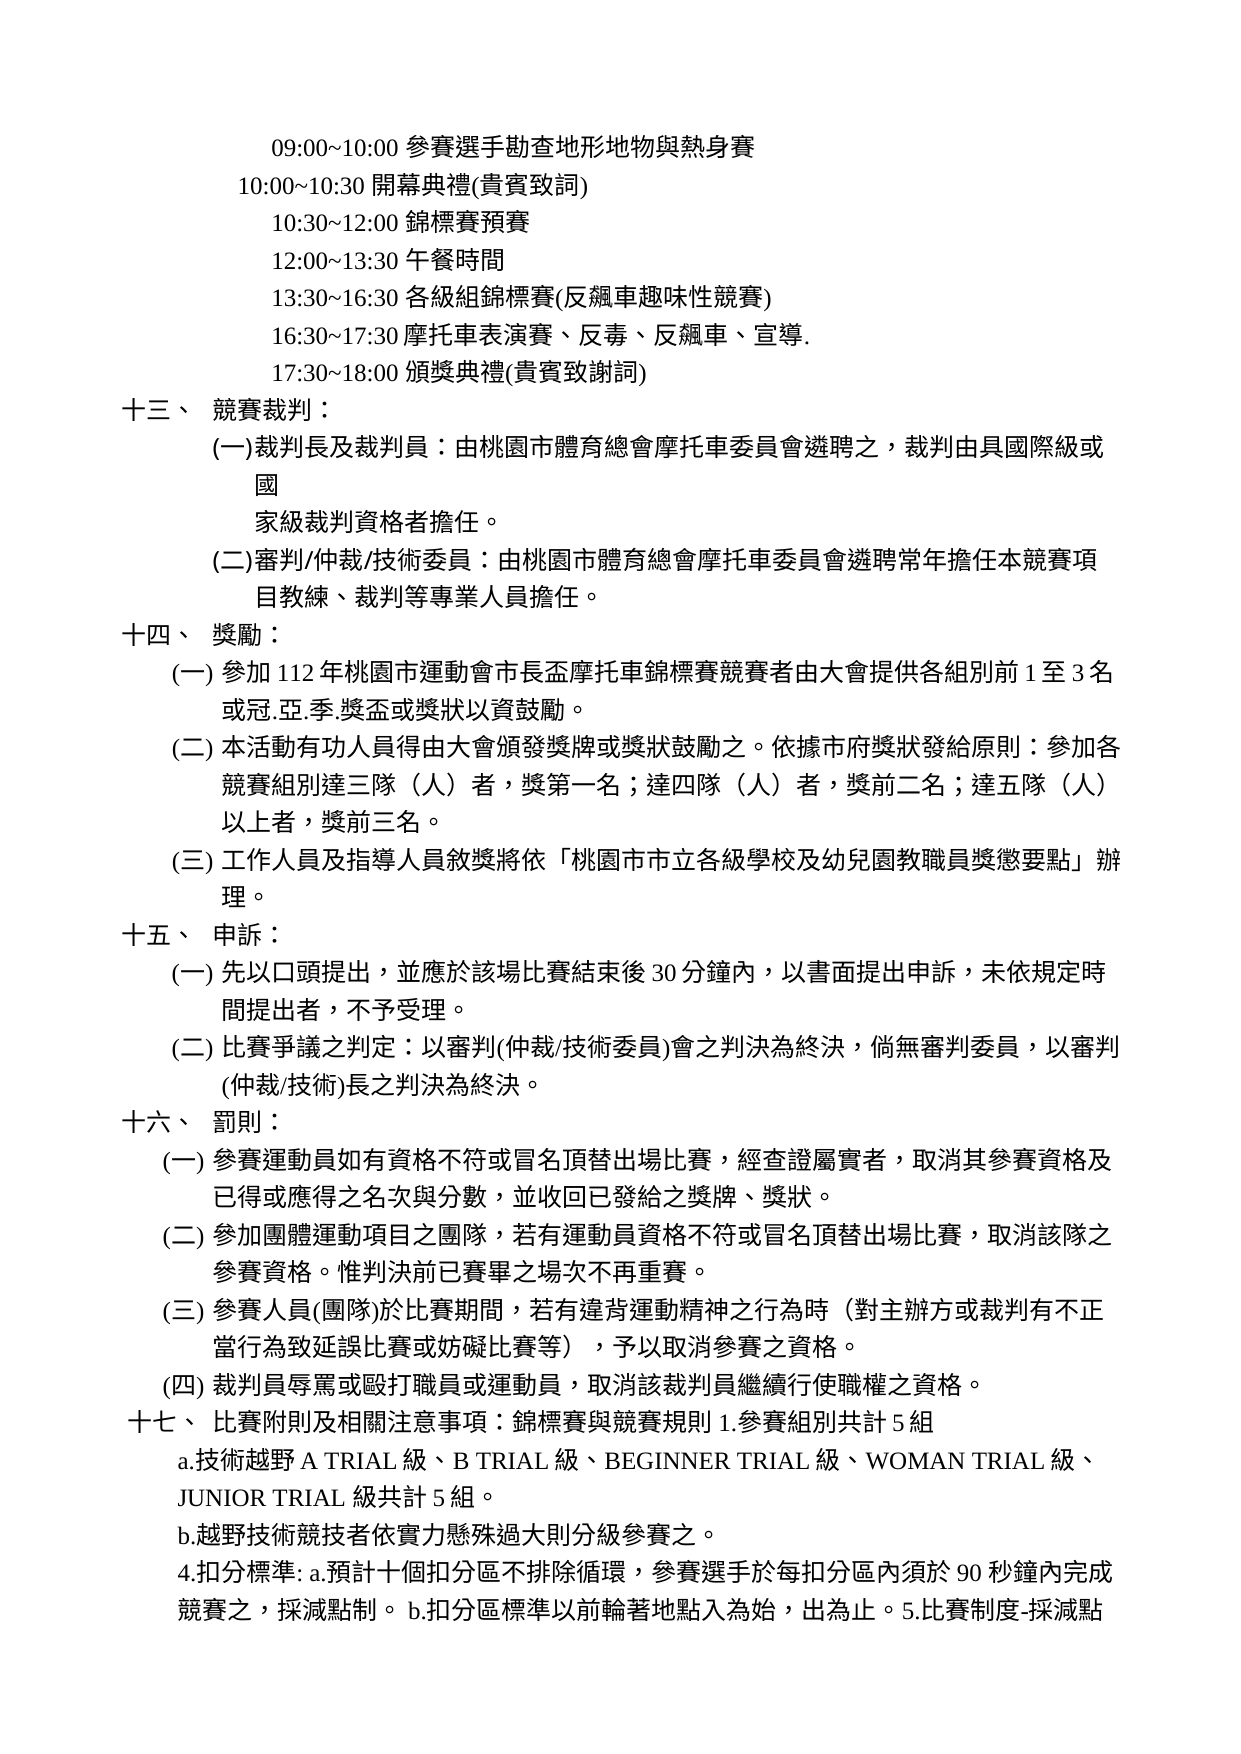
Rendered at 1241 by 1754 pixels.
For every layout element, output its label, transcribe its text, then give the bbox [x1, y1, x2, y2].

list 10:30~12:00 錦標賽預賽 [177, 202, 1122, 239]
list 參加112年桃園市運動會市長盃摩托車錦標賽競賽者由大會提供各組別前1至3名或冠.亞.季.獎盃或獎狀以資鼓勵。 [172, 652, 1122, 727]
list 競賽裁判： [122, 389, 1122, 427]
list 獎勵： [122, 614, 1122, 652]
list 申訴： [122, 914, 1122, 952]
list 本活動有功人員得由大會頒發獎牌或獎狀鼓勵之。依據市府獎狀發給原則：參加各競賽組別達三隊（人）者，獎第一名；達四隊（人）者，獎前二名；達五隊（人）以上者，獎前三名。 [172, 727, 1122, 839]
list 比賽附則及相關注意事項：錦標賽與競賽規則 1.參賽組別共計5組 [127, 1402, 1122, 1439]
list 家級裁判資格者擔任。 [254, 502, 1122, 539]
list 比賽爭議之判定：以審判(仲裁/技術委員)會之判決為終決，倘無審判委員，以審判(仲裁/技術)長之判決為終決。 [171, 1027, 1122, 1102]
list 工作人員及指導人員敘獎將依「桃園市市立各級學校及幼兒園教職員獎懲要點」辦理。 [172, 839, 1122, 914]
list 裁判員辱罵或毆打職員或運動員，取消該裁判員繼續行使職權之資格。 [162, 1364, 1122, 1402]
list 09:00~10:00 參賽選手勘查地形地物與熱身賽 [177, 127, 1122, 164]
text 10:00~10:30 開幕典禮(貴賓致詞) [112, 164, 1122, 202]
list 參賽人員(團隊)於比賽期間，若有違背運動精神之行為時（對主辦方或裁判有不正當行為致延誤比賽或妨礙比賽等），予以取消參賽之資格。 [162, 1289, 1122, 1364]
list b.越野技術競技者依實力懸殊過大則分級參賽之。 [177, 1514, 1122, 1552]
list 17:30~18:00 頒獎典禮(貴賓致謝詞) [177, 352, 1122, 389]
list 13:30~16:30 各級組錦標賽(反飆車趣味性競賽) [177, 277, 1122, 314]
list 先以口頭提出，並應於該場比賽結束後30分鐘內，以書面提出申訴，未依規定時間提出者，不予受理。 [171, 952, 1122, 1027]
list a.技術越野A TRIAL級、B TRIAL級、BEGINNER TRIAL級、WOMAN TRIAL級、 JUNIOR TRIAL 級共計5組。 [177, 1439, 1122, 1514]
list 罰則： [122, 1102, 1122, 1139]
list 12:00~13:30 午餐時間 [177, 239, 1122, 277]
list 參加團體運動項目之團隊，若有運動員資格不符或冒名頂替出場比賽，取消該隊之參賽資格。惟判決前已賽畢之場次不再重賽。 [162, 1214, 1122, 1289]
list 審判/仲裁/技術委員：由桃園市體育總會摩托車委員會遴聘常年擔任本競賽項目教練、裁判等專業人員擔任。 [212, 539, 1122, 614]
list 16:30~17:30摩托車表演賽、反毒、反飆車、宣導. [177, 314, 1122, 352]
list 參賽運動員如有資格不符或冒名頂替出場比賽，經查證屬實者，取消其參賽資格及已得或應得之名次與分數，並收回已發給之獎牌、獎狀。 [162, 1139, 1122, 1214]
list 裁判長及裁判員：由桃園市體育總會摩托車委員會遴聘之，裁判由具國際級或國 [212, 427, 1122, 502]
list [177, 1552, 1122, 1627]
